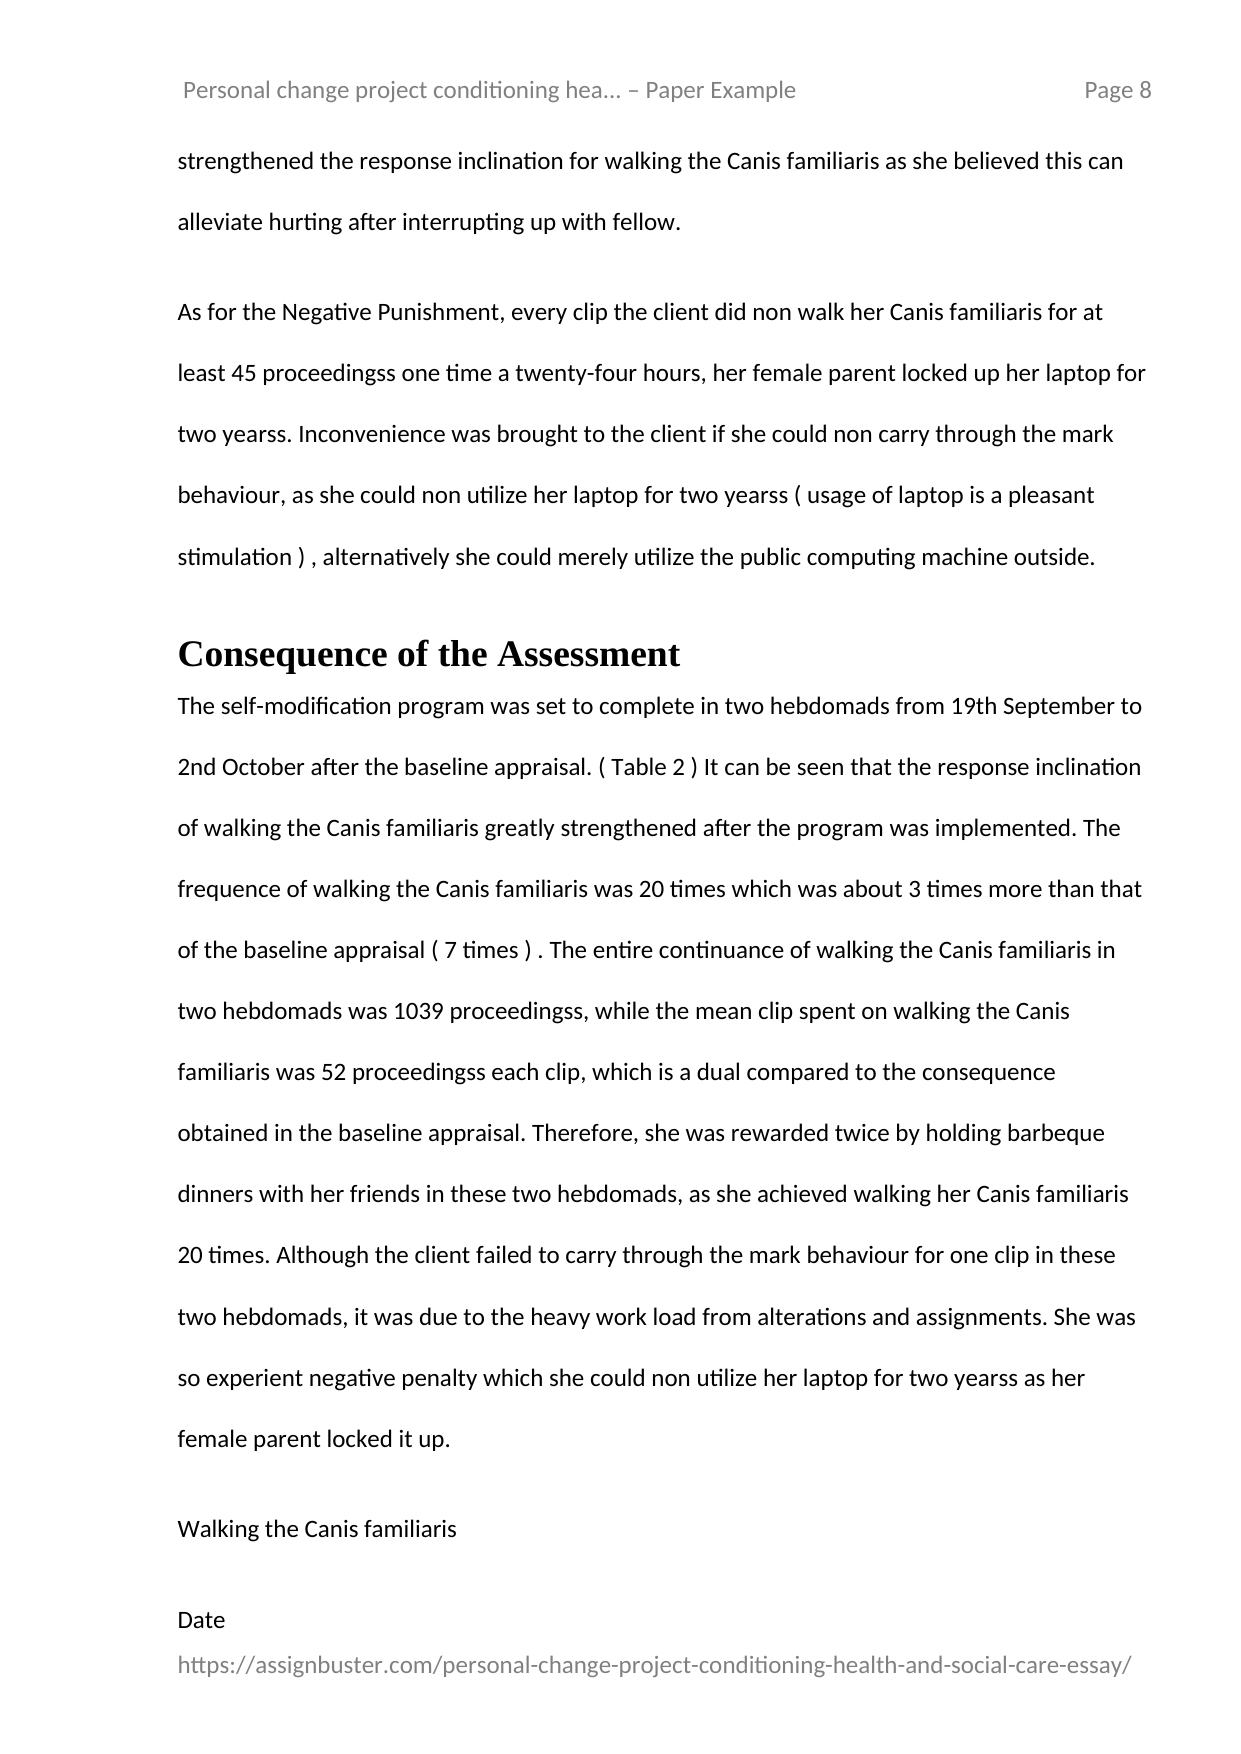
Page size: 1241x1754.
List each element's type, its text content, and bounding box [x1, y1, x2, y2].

subtitle Consequence of the Assessment [177, 631, 1152, 674]
text As for the Negative Punishment, every clip the client did non walk her Canis familiaris for at least 45 proceedingss one time a twenty-four hours, her female parent locked up her laptop for two yearss. Inconvenience was brought to the client if she could non carry through the mark behaviour, as she could non utilize her laptop for two yearss ( usage of laptop is a pleasant stimulation ) , alternatively she could merely utilize the public computing machine outside. [177, 297, 1152, 571]
text The self-modification program was set to complete in two hebdomads from 19th September to 2nd October after the baseline appraisal. ( Table 2 ) It can be seen that the response inclination of walking the Canis familiaris greatly strengthened after the program was implemented. The frequence of walking the Canis familiaris was 20 times which was about 3 times more than that of the baseline appraisal ( 7 times ) . The entire continuance of walking the Canis familiaris in two hebdomads was 1039 proceedingss, while the mean clip spent on walking the Canis familiaris was 52 proceedingss each clip, which is a dual compared to the consequence obtained in the baseline appraisal. Therefore, she was rewarded twice by holding barbeque dinners with her friends in these two hebdomads, as she achieved walking her Canis familiaris 20 times. Although the client failed to carry through the mark behaviour for one clip in these two hebdomads, it was due to the heavy work load from alterations and assignments. She was so experient negative penalty which she could non utilize her laptop for two yearss as her female parent locked it up. [177, 690, 1152, 1453]
text Date [177, 1604, 1152, 1634]
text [177, 145, 1152, 237]
text Walking the Canis familiaris [177, 1513, 1152, 1544]
